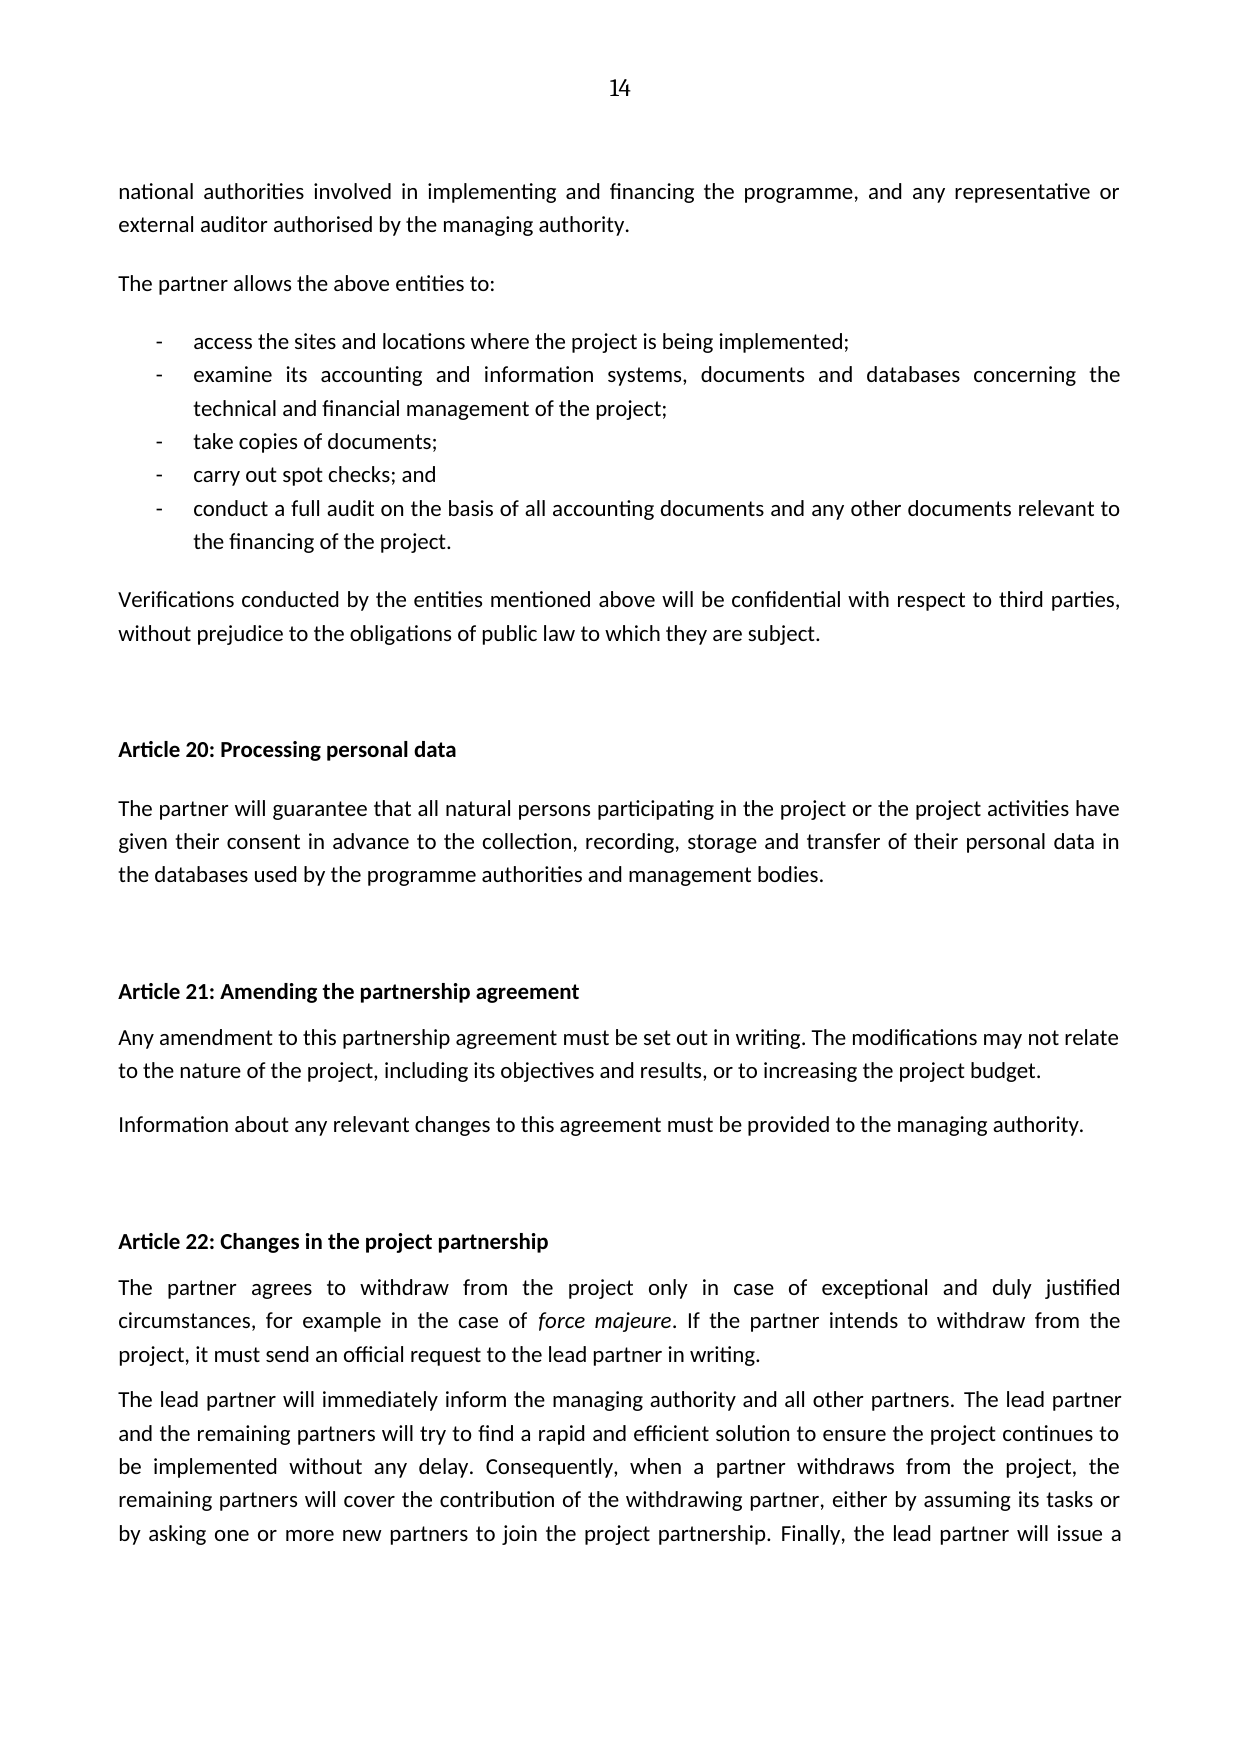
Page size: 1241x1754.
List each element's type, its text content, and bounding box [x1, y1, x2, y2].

list access the sites and locations where the project is being implemented; [156, 323, 1122, 356]
list take copies of documents; [156, 423, 1122, 456]
subtitle Article 21: Amending the partnership agreement [118, 973, 1122, 1006]
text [118, 173, 1122, 239]
text Information about any relevant changes to this agreement must be provided to the managing authority. [118, 1106, 1122, 1139]
text The partner allows the above entities to: [118, 264, 1122, 298]
text The partner agrees to withdraw from the project only in case of exceptional and duly justified circumstances, for example in the case of force majeure. If the partner intends to withdraw from the project, it must send an official request to the lead partner in writing. [118, 1269, 1122, 1369]
text Verifications conducted by the entities mentioned above will be confidential with respect to third parties, without prejudice to the obligations of public law to which they are subject. [118, 581, 1122, 648]
subtitle Article 22: Changes in the project partnership [118, 1223, 1122, 1256]
text Any amendment to this partnership agreement must be set out in writing. The modifications may not relate to the nature of the project, including its objectives and results, or to increasing the project budget. [118, 1019, 1122, 1085]
text The partner will guarantee that all natural persons participating in the project or the project activities have given their consent in advance to the collection, recording, storage and transfer of their personal data in the databases used by the programme authorities and management bodies. [118, 789, 1122, 889]
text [118, 1381, 1122, 1548]
list conduct a full audit on the basis of all accounting documents and any other documents relevant to the financing of the project. [156, 489, 1122, 556]
list carry out spot checks; and [156, 456, 1122, 489]
subtitle Article 20: Processing personal data [118, 731, 1122, 764]
list examine its accounting and information systems, documents and databases concerning the technical and financial management of the project; [156, 356, 1122, 423]
